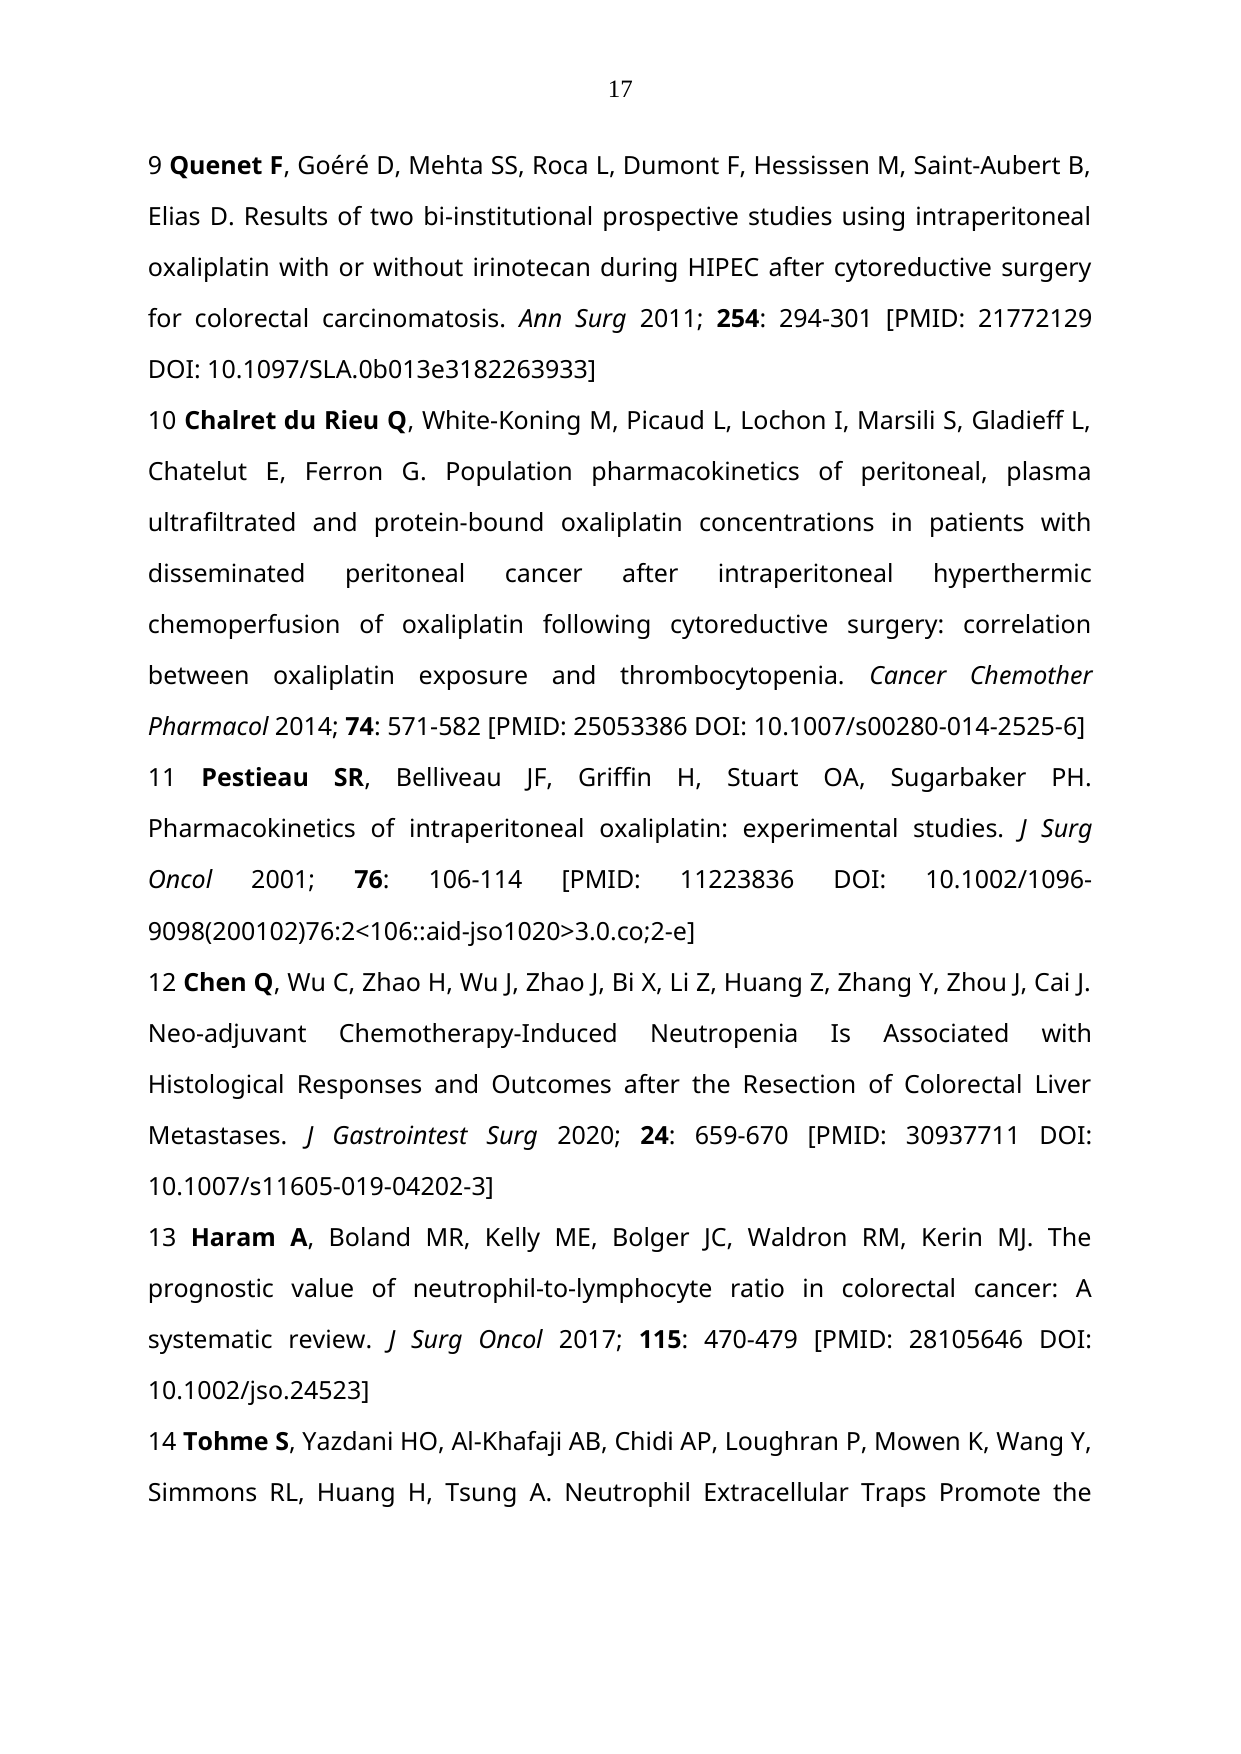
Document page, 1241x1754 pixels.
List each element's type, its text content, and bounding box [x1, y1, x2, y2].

text 9 Quenet F, Goéré D, Mehta SS, Roca L, Dumont F, Hessissen M, Saint-Aubert B, Elias D. Results of two bi-institutional prospective studies using intraperitoneal oxaliplatin with or without irinotecan during HIPEC after cytoreductive surgery for colorectal carcinomatosis. Ann Surg 2011; 254: 294-301 [PMID: 21772129 DOI: 10.1097/SLA.0b013e3182263933] [148, 148, 1093, 386]
text 13 Haram A, Boland MR, Kelly ME, Bolger JC, Waldron RM, Kerin MJ. The prognostic value of neutrophil-to-lymphocyte ratio in colorectal cancer: A systematic review. J Surg Oncol 2017; 115: 470-479 [PMID: 28105646 DOI: 10.1002/jso.24523] [148, 1219, 1093, 1407]
text 12 Chen Q, Wu C, Zhao H, Wu J, Zhao J, Bi X, Li Z, Huang Z, Zhang Y, Zhou J, Cai J. Neo-adjuvant Chemotherapy-Induced Neutropenia Is Associated with Histological Responses and Outcomes after the Resection of Colorectal Liver Metastases. J Gastrointest Surg 2020; 24: 659-670 [PMID: 30937711 DOI: 10.1007/s11605-019-04202-3] [148, 964, 1093, 1202]
text 10 Chalret du Rieu Q, White-Koning M, Picaud L, Lochon I, Marsili S, Gladieff L, Chatelut E, Ferron G. Population pharmacokinetics of peritoneal, plasma ultrafiltrated and protein-bound oxaliplatin concentrations in patients with disseminated peritoneal cancer after intraperitoneal hyperthermic chemoperfusion of oxaliplatin following cytoreductive surgery: correlation between oxaliplatin exposure and thrombocytopenia. Cancer Chemother Pharmacol 2014; 74: 571-582 [PMID: 25053386 DOI: 10.1007/s00280-014-2525-6] [148, 403, 1093, 743]
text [148, 1424, 1093, 1509]
text 11 Pestieau SR, Belliveau JF, Griffin H, Stuart OA, Sugarbaker PH. Pharmacokinetics of intraperitoneal oxaliplatin: experimental studies. J Surg Oncol 2001; 76: 106-114 [PMID: 11223836 DOI: 10.1002/1096-9098(200102)76:2<106::aid-jso1020>3.0.co;2-e] [148, 760, 1093, 947]
